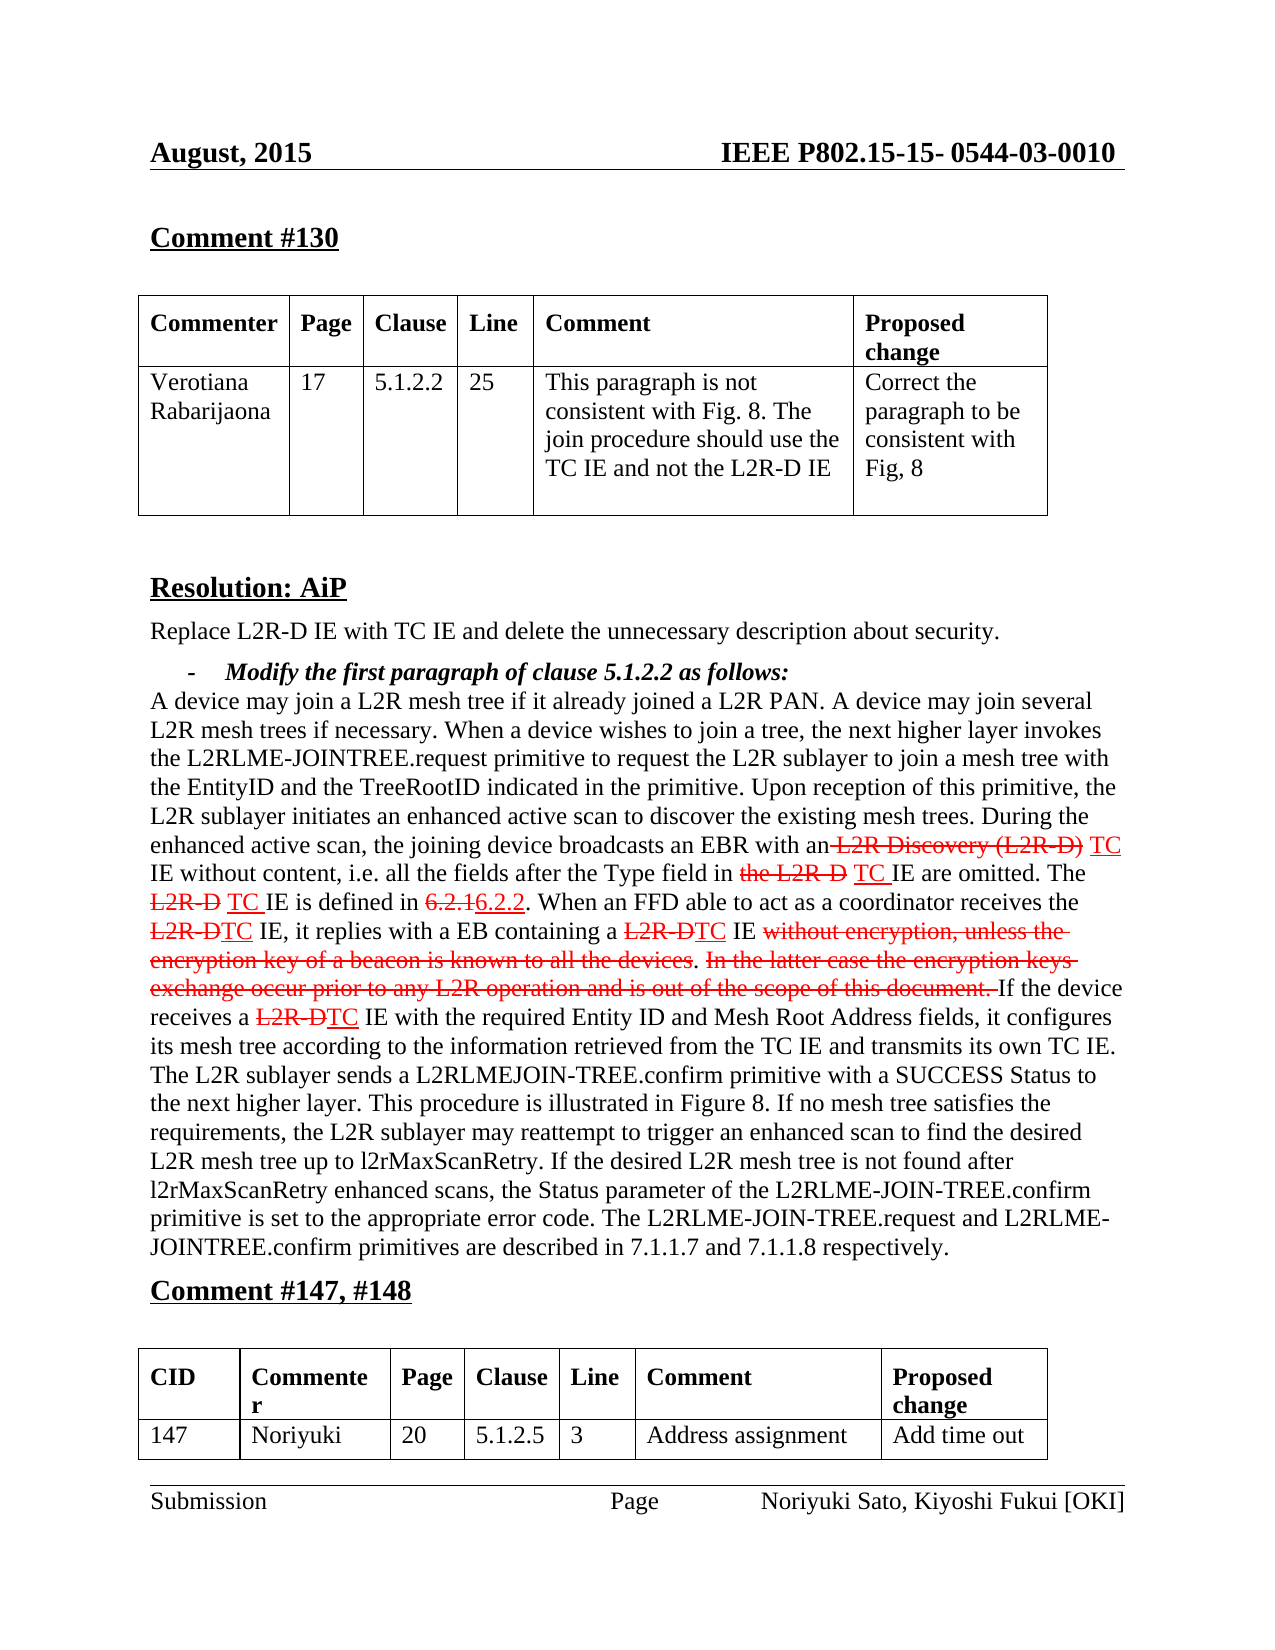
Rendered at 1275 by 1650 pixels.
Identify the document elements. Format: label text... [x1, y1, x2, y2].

table_header Clause [364, 296, 457, 366]
table_header Comment [636, 1349, 881, 1419]
table_cell 17 [290, 367, 363, 515]
text Comment #130 [150, 220, 1125, 254]
table_header Line [458, 296, 533, 366]
text Replace L2R-D IE with TC IE and delete the unnecessary description about security. [150, 616, 1125, 645]
table_header Proposed change [854, 296, 1047, 366]
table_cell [636, 1420, 881, 1459]
table_header Commenter [241, 1349, 390, 1419]
table_header CID [139, 1349, 239, 1419]
list Modify the first paragraph of clause 5.1.2.2 as follows: [187, 657, 1125, 686]
table_header Comment [534, 296, 853, 366]
table_header Proposed change [882, 1349, 1047, 1419]
table_header Clause [465, 1349, 559, 1419]
table_cell This paragraph is not consistent with Fig. 8. The join procedure should use the TC IE and not the L2R-D IE [534, 367, 853, 515]
table_cell Verotiana Rabarijaona [139, 367, 289, 515]
table_cell 3 [560, 1420, 635, 1459]
text A device may join a L2R mesh tree if it already joined a L2R PAN. A device may join several L2R mesh trees if necessary. When a device wishes to join a tree, the next higher layer invokes the L2RLME-JOINTREE.request primitive to request the L2R sublayer to join a mesh tree with the EntityID and the TreeRootID indicated in the primitive. Upon reception of this primitive, the L2R sublayer initiates an enhanced active scan to discover the existing mesh trees. During the enhanced active scan, the joining device broadcasts an EBR with an L2R Discovery (L2R-D) TC IE without content, i.e. all the fields after the Type field in the L2R-D TC IE are omitted. The L2R-D TC IE is defined in 6.2.16.2.2. When an FFD able to act as a coordinator receives the L2R-DTC IE, it replies with a EB containing a L2R-DTC IE without encryption, unless the encryption key of a beacon is known to all the devices. In the latter case the encryption keys exchange occur prior to any L2R operation and is out of the scope of this document. If the device receives a L2R-DTC IE with the required Entity ID and Mesh Root Address fields, it configures its mesh tree according to the information retrieved from the TC IE and transmits its own TC IE. The L2R sublayer sends a L2RLMEJOIN-TREE.confirm primitive with a SUCCESS Status to the next higher layer. This procedure is illustrated in Figure 8. If no mesh tree satisfies the requirements, the L2R sublayer may reattempt to trigger an enhanced scan to find the desired L2R mesh tree up to l2rMaxScanRetry. If the desired L2R mesh tree is not found after l2rMaxScanRetry enhanced scans, the Status parameter of the L2RLME-JOIN-TREE.confirm primitive is set to the appropriate error code. The L2RLME-JOIN-TREE.request and L2RLME-JOINTREE.confirm primitives are described in 7.1.1.7 and 7.1.1.8 respectively. [150, 686, 1125, 1261]
table_cell 20 [391, 1420, 464, 1459]
table_cell Noriyuki Sato [241, 1420, 390, 1459]
table_header Page [391, 1349, 464, 1419]
table_header Commenter [139, 296, 289, 366]
text Comment #147, #148 [150, 1273, 1125, 1307]
table_cell 5.1.2.2 [364, 367, 457, 515]
table_cell 5.1.2.5 [465, 1420, 559, 1459]
table_cell 147 [139, 1420, 239, 1459]
table_cell 25 [458, 367, 533, 515]
table_cell Correct the paragraph to be consistent with Fig, 8 [854, 367, 1047, 515]
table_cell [882, 1420, 1047, 1459]
table_header Page [290, 296, 363, 366]
text Resolution: AiP [150, 570, 1125, 603]
table_header Line [560, 1349, 635, 1419]
